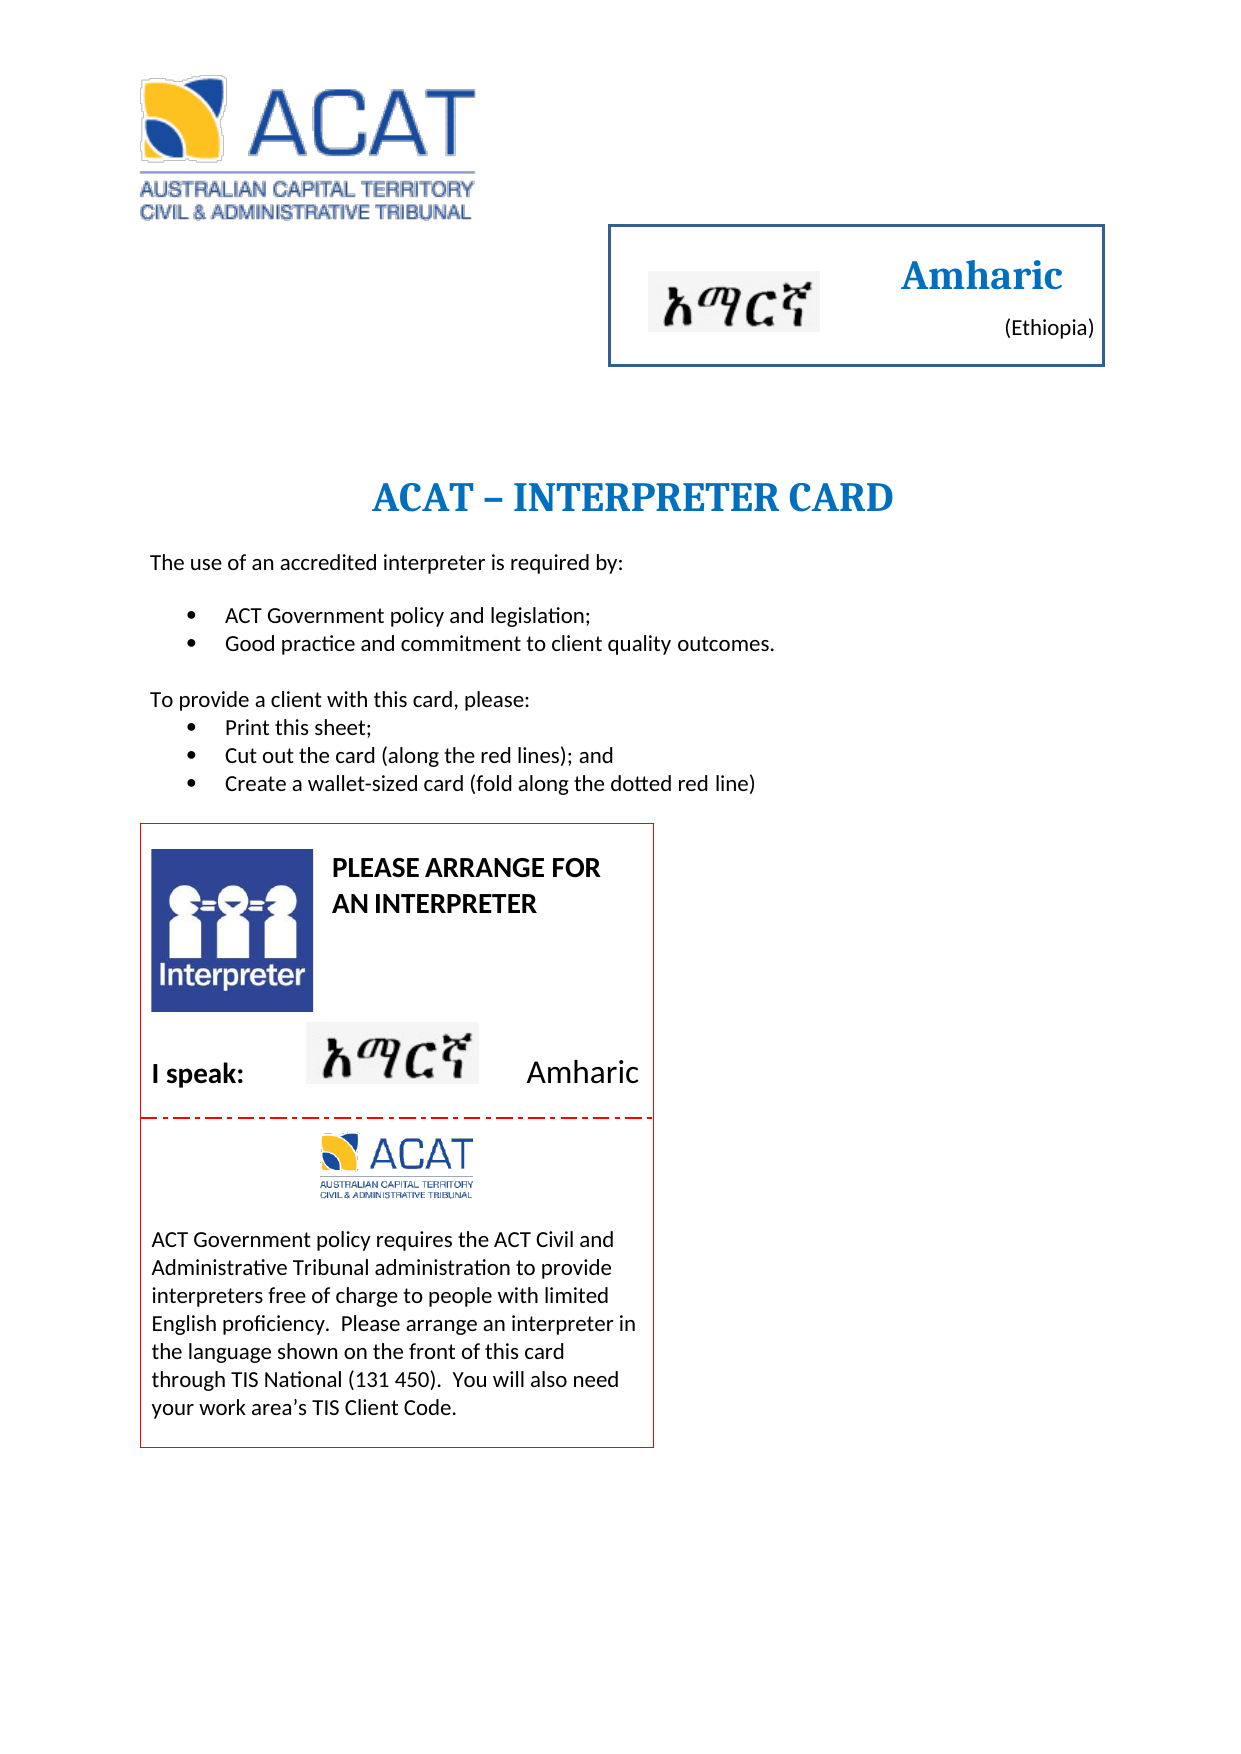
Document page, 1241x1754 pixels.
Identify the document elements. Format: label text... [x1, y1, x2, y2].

picture [151, 849, 314, 1012]
picture [647, 271, 820, 332]
picture [306, 1022, 480, 1084]
list Create a wallet-sized card (fold along the dotted red line) [187, 769, 1115, 797]
text ACAT – INTERPRETER CARD [150, 473, 1115, 521]
picture [139, 75, 476, 224]
list ACT Government policy and legislation; [187, 601, 1115, 629]
table_header PLEASE ARRANGE FOR AN INTERPRETER I speak: Amharic [141, 824, 653, 1117]
list Cut out the card (along the red lines); and [187, 741, 1115, 769]
table_header [611, 227, 858, 364]
list Print this sheet; [187, 713, 1115, 741]
text To provide a client with this card, please: [150, 685, 1115, 713]
list Good practice and commitment to client quality outcomes. [187, 629, 1115, 657]
table_header Amharic (Ethiopia) [858, 227, 1102, 364]
picture [319, 1132, 473, 1200]
text The use of an accredited interpreter is required by: [150, 548, 1115, 577]
table_cell ACT Government policy requires the ACT Civil and Administrative Tribunal administration to provide interpreters free of charge to people with limited English proficiency. Please arrange an interpreter in the language shown on the front of this card through TIS National (131 450). You will also need your work area’s TIS Client Code. [141, 1117, 653, 1447]
